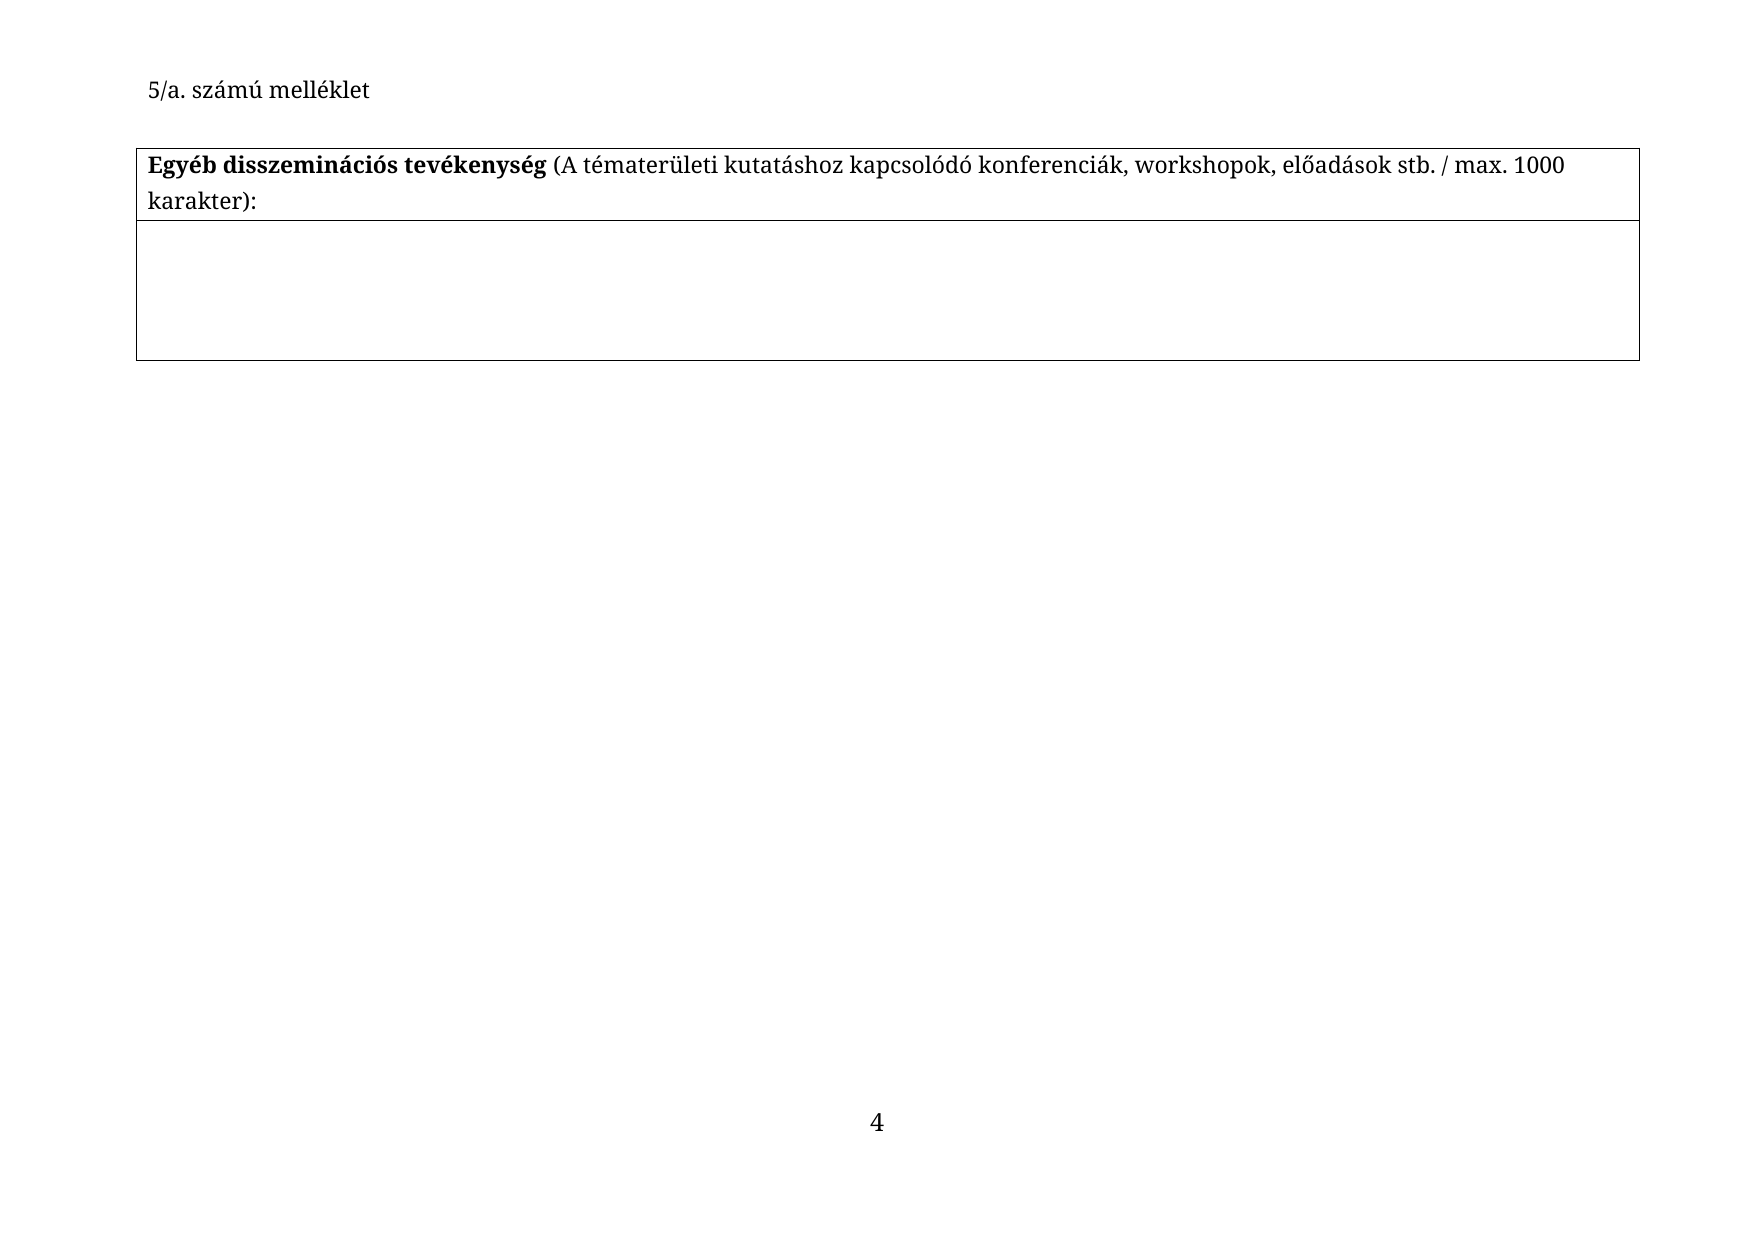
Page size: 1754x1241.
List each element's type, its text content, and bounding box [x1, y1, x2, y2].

table_header Egyéb disszeminációs tevékenység (A tématerületi kutatáshoz kapcsolódó konferenciák, workshopok, előadások stb. / max. 1000 karakter): [137, 149, 1639, 220]
table_cell [1628, 221, 1639, 360]
table_cell [137, 221, 148, 360]
